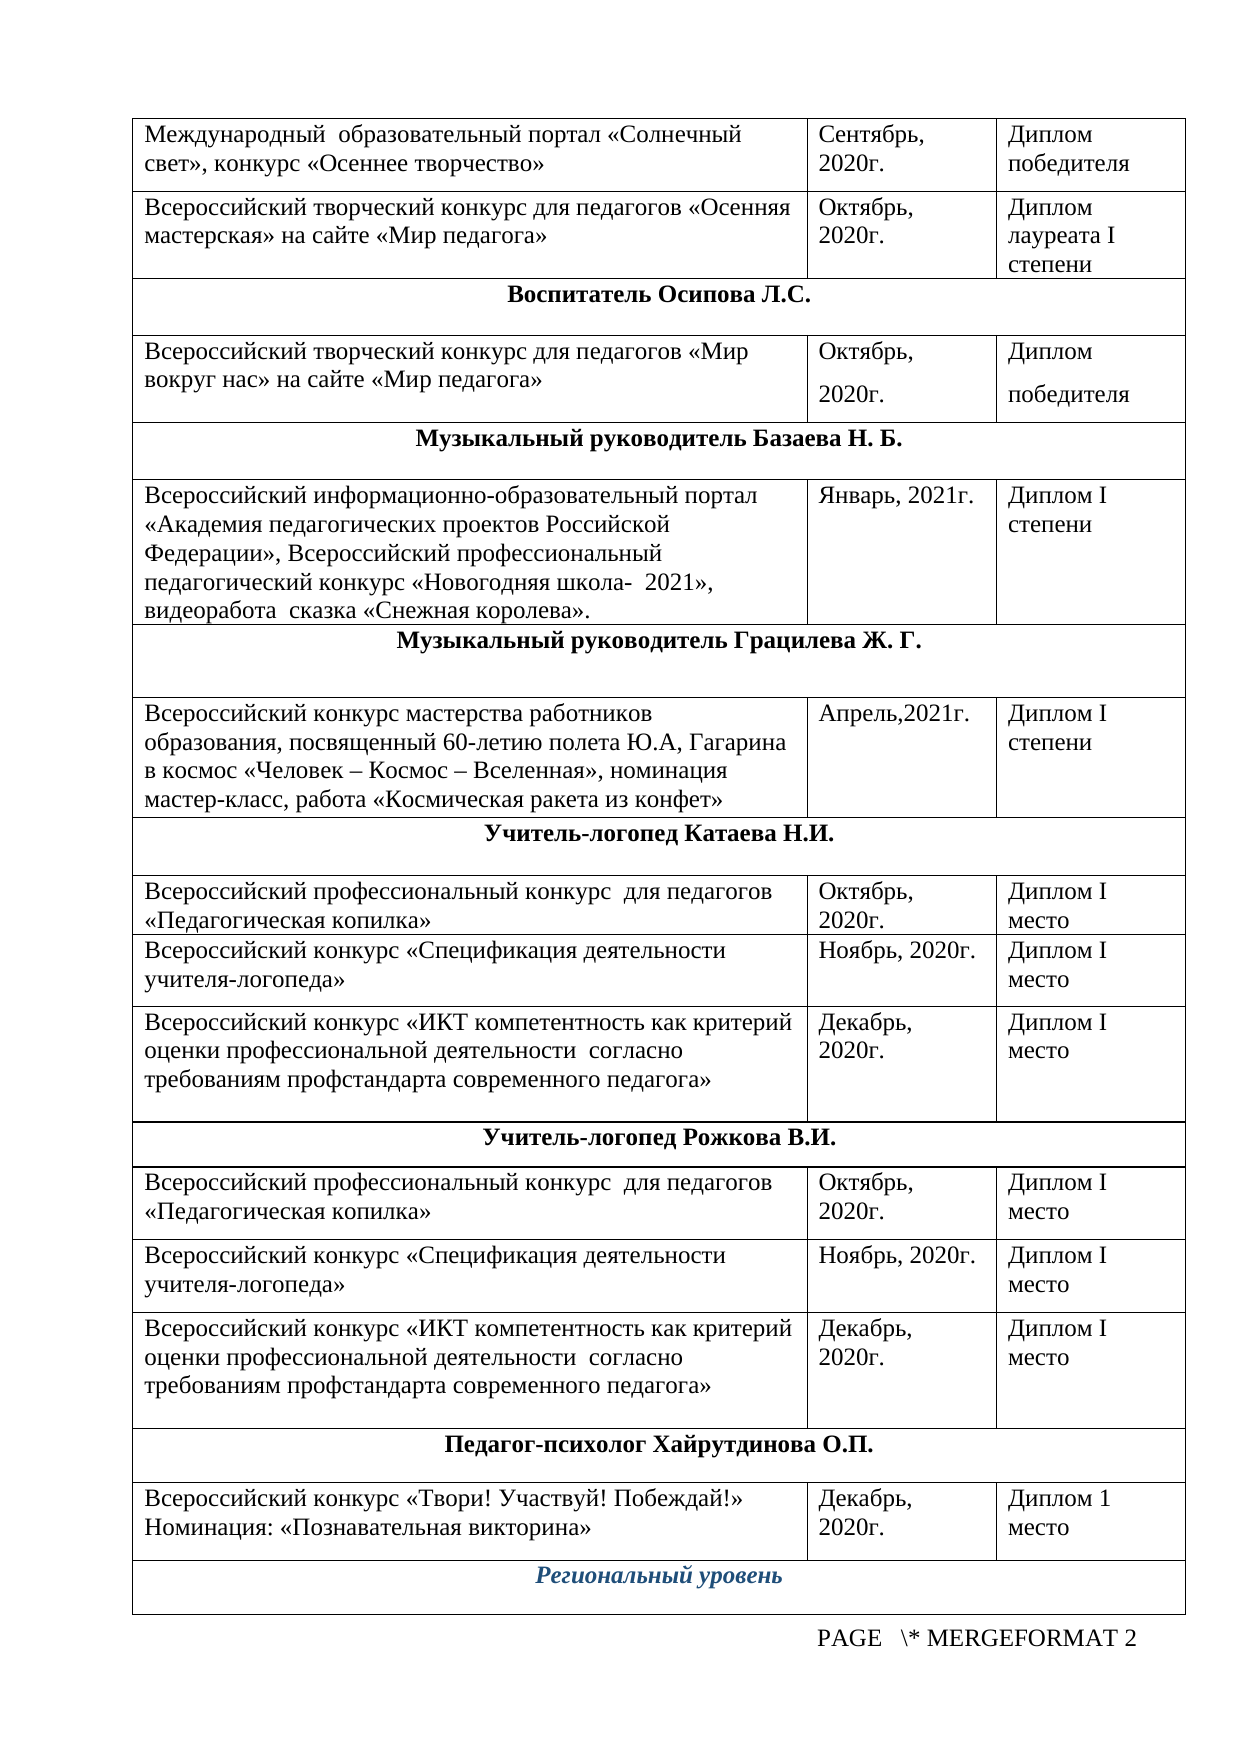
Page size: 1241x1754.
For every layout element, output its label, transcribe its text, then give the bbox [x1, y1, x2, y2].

table_cell Международный образовательный портал «Солнечный свет», конкурс «Осеннее творчество» [133, 119, 807, 191]
table_cell Апрель,2021г. [808, 698, 996, 817]
table_cell Декабрь, 2020г. [808, 1007, 996, 1121]
table_cell Диплом победителя [997, 336, 1185, 422]
table_cell Ноябрь, 2020г. [808, 1240, 996, 1312]
table_cell Октябрь, 2020г. [808, 192, 996, 278]
table_cell Сентябрь, 2020г. [808, 119, 996, 191]
table_cell Диплом I место [997, 1313, 1185, 1428]
table_cell Музыкальный руководитель Грацилева Ж. Г. [133, 625, 1185, 697]
table_cell Всероссийский информационно-образовательный портал «Академия педагогических проектов Российской Федерации», Всероссийский профессиональный педагогический конкурс «Новогодняя школа- 2021», видеоработа сказка «Снежная королева». [133, 480, 807, 624]
table_cell Педагог-психолог Хайрутдинова О.П. [133, 1429, 1185, 1482]
table_cell Декабрь, 2020г. [808, 1313, 996, 1428]
table_cell Диплом I место [997, 1007, 1185, 1121]
table_cell Учитель-логопед Рожкова В.И. [133, 1123, 1185, 1166]
table_cell Всероссийский конкурс «ИКТ компетентность как критерий оценки профессиональной деятельности согласно требованиям профстандарта современного педагога» [133, 1007, 807, 1121]
table_cell Диплом I место [997, 1168, 1185, 1239]
table_cell Диплом I место [997, 1240, 1185, 1312]
table_cell Январь, 2021г. [808, 480, 996, 624]
table_cell Диплом 1 место [997, 1483, 1185, 1559]
table_cell Диплом I место [997, 876, 1185, 934]
table_cell Ноябрь, 2020г. [808, 935, 996, 1006]
table_cell Всероссийский творческий конкурс для педагогов «Мир вокруг нас» на сайте «Мир педагога» [133, 336, 807, 422]
table_cell Всероссийский конкурс «ИКТ компетентность как критерий оценки профессиональной деятельности согласно требованиям профстандарта современного педагога» [133, 1313, 807, 1428]
table_cell Всероссийский конкурс «Твори! Участвуй! Побеждай!» Номинация: «Познавательная викторина» [133, 1483, 807, 1559]
table_cell Всероссийский профессиональный конкурс для педагогов «Педагогическая копилка» [133, 1168, 807, 1239]
table_cell Декабрь, 2020г. [808, 1483, 996, 1559]
table_cell Диплом I степени [997, 698, 1185, 817]
table_cell Всероссийский конкурс «Спецификация деятельности учителя-логопеда» [133, 1240, 807, 1312]
table_cell Всероссийский конкурс мастерства работников образования, посвященный 60-летию полета Ю.А, Гагарина в космос «Человек – Космос – Вселенная», номинация мастер-класс, работа «Космическая ракета из конфет» [133, 698, 807, 817]
table_cell Воспитатель Осипова Л.С. [133, 279, 1185, 335]
table_cell Региональный уровень [133, 1561, 1185, 1614]
table_cell Диплом победителя [997, 119, 1185, 191]
table_cell Учитель-логопед Катаева Н.И. [133, 818, 1185, 875]
table_cell Октябрь, 2020г. [808, 876, 996, 934]
table_cell Октябрь, 2020г. [808, 1168, 996, 1239]
table_cell Всероссийский профессиональный конкурс для педагогов «Педагогическая копилка» [133, 876, 807, 934]
table_cell Всероссийский творческий конкурс для педагогов «Осенняя мастерская» на сайте «Мир педагога» [133, 192, 807, 278]
table_cell Всероссийский конкурс «Спецификация деятельности учителя-логопеда» [133, 935, 807, 1006]
table_cell Диплом I степени [997, 480, 1185, 624]
table_cell Диплом лауреата I степени [997, 192, 1185, 278]
table_cell Октябрь, 2020г. [808, 336, 996, 422]
table_cell Диплом I место [997, 935, 1185, 1006]
table_cell Музыкальный руководитель Базаева Н. Б. [133, 423, 1185, 479]
